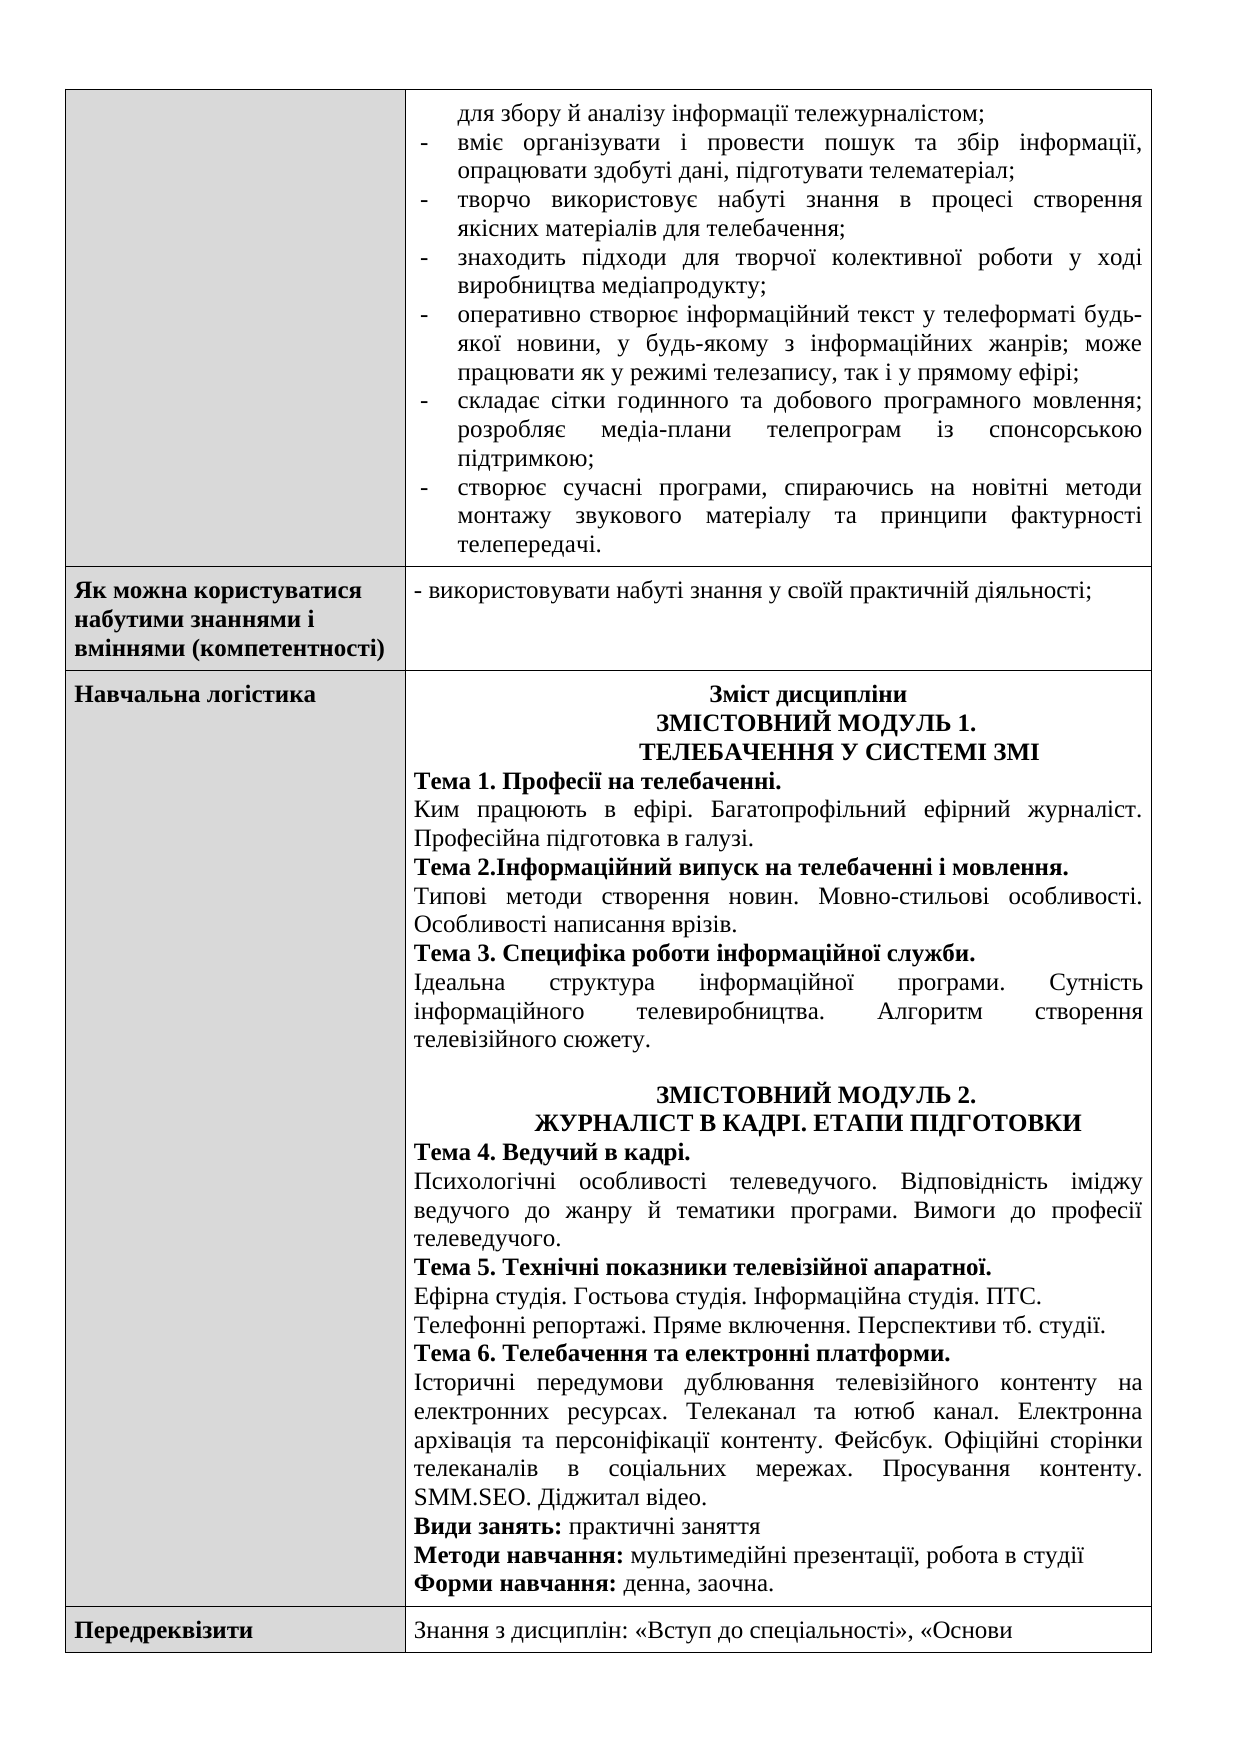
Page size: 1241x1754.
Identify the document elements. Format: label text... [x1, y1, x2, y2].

table_cell Передреквізити [66, 1607, 405, 1652]
table_cell Як можна користуватися набутими знаннями і вміннями (компетентності) [66, 567, 405, 670]
table_cell - використовувати набуті знання у своїй практичній діяльності; [406, 567, 1151, 670]
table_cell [406, 90, 1151, 566]
table_cell Зміст дисципліни ЗМІСТОВНИЙ МОДУЛЬ 1. ТЕЛЕБАЧЕННЯ У СИСТЕМІ ЗМІ Тема 1. Професії на телебаченні. Ким працюють в ефірі. Багатопрофільний ефірний журналіст. Професійна підготовка в галузі. Тема 2.Інформаційний випуск на телебаченні і мовлення. Типові методи створення новин. Мовно-стильові особливості. Особливості написання врізів. Тема 3. Специфіка роботи інформаційної служби. Ідеальна структура інформаційної програми. Сутність інформаційного телевиробництва. Алгоритм створення телевізійного сюжету. ЗМІСТОВНИЙ МОДУЛЬ 2. ЖУРНАЛІСТ В КАДРІ. ЕТАПИ ПІДГОТОВКИ Тема 4. Ведучий в кадрі. Психологічні особливості телеведучого. Відповідність іміджу ведучого до жанру й тематики програми. Вимоги до професії телеведучого. Тема 5. Технічні показники телевізійної апаратної. Ефірна студія. Гостьова студія. Інформаційна студія. ПТС. Телефонні репортажі. Пряме включення. Перспективи тб. студії. Тема 6. Телебачення та електронні платформи. Історичні передумови дублювання телевізійного контенту на електронних ресурсах. Телеканал та ютюб канал. Електронна архівація та персоніфікації контенту. Фейсбук. Офіційні сторінки телеканалів в соціальних мережах. Просування контенту. SMM.SEO. Діджитал відео. Види занять: практичні заняття Методи навчання: мультимедійні презентації, робота в студії Форми навчання: денна, заочна. [406, 671, 1151, 1606]
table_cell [406, 1607, 1151, 1652]
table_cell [66, 90, 405, 566]
table_cell Навчальна логістика [66, 671, 405, 1606]
